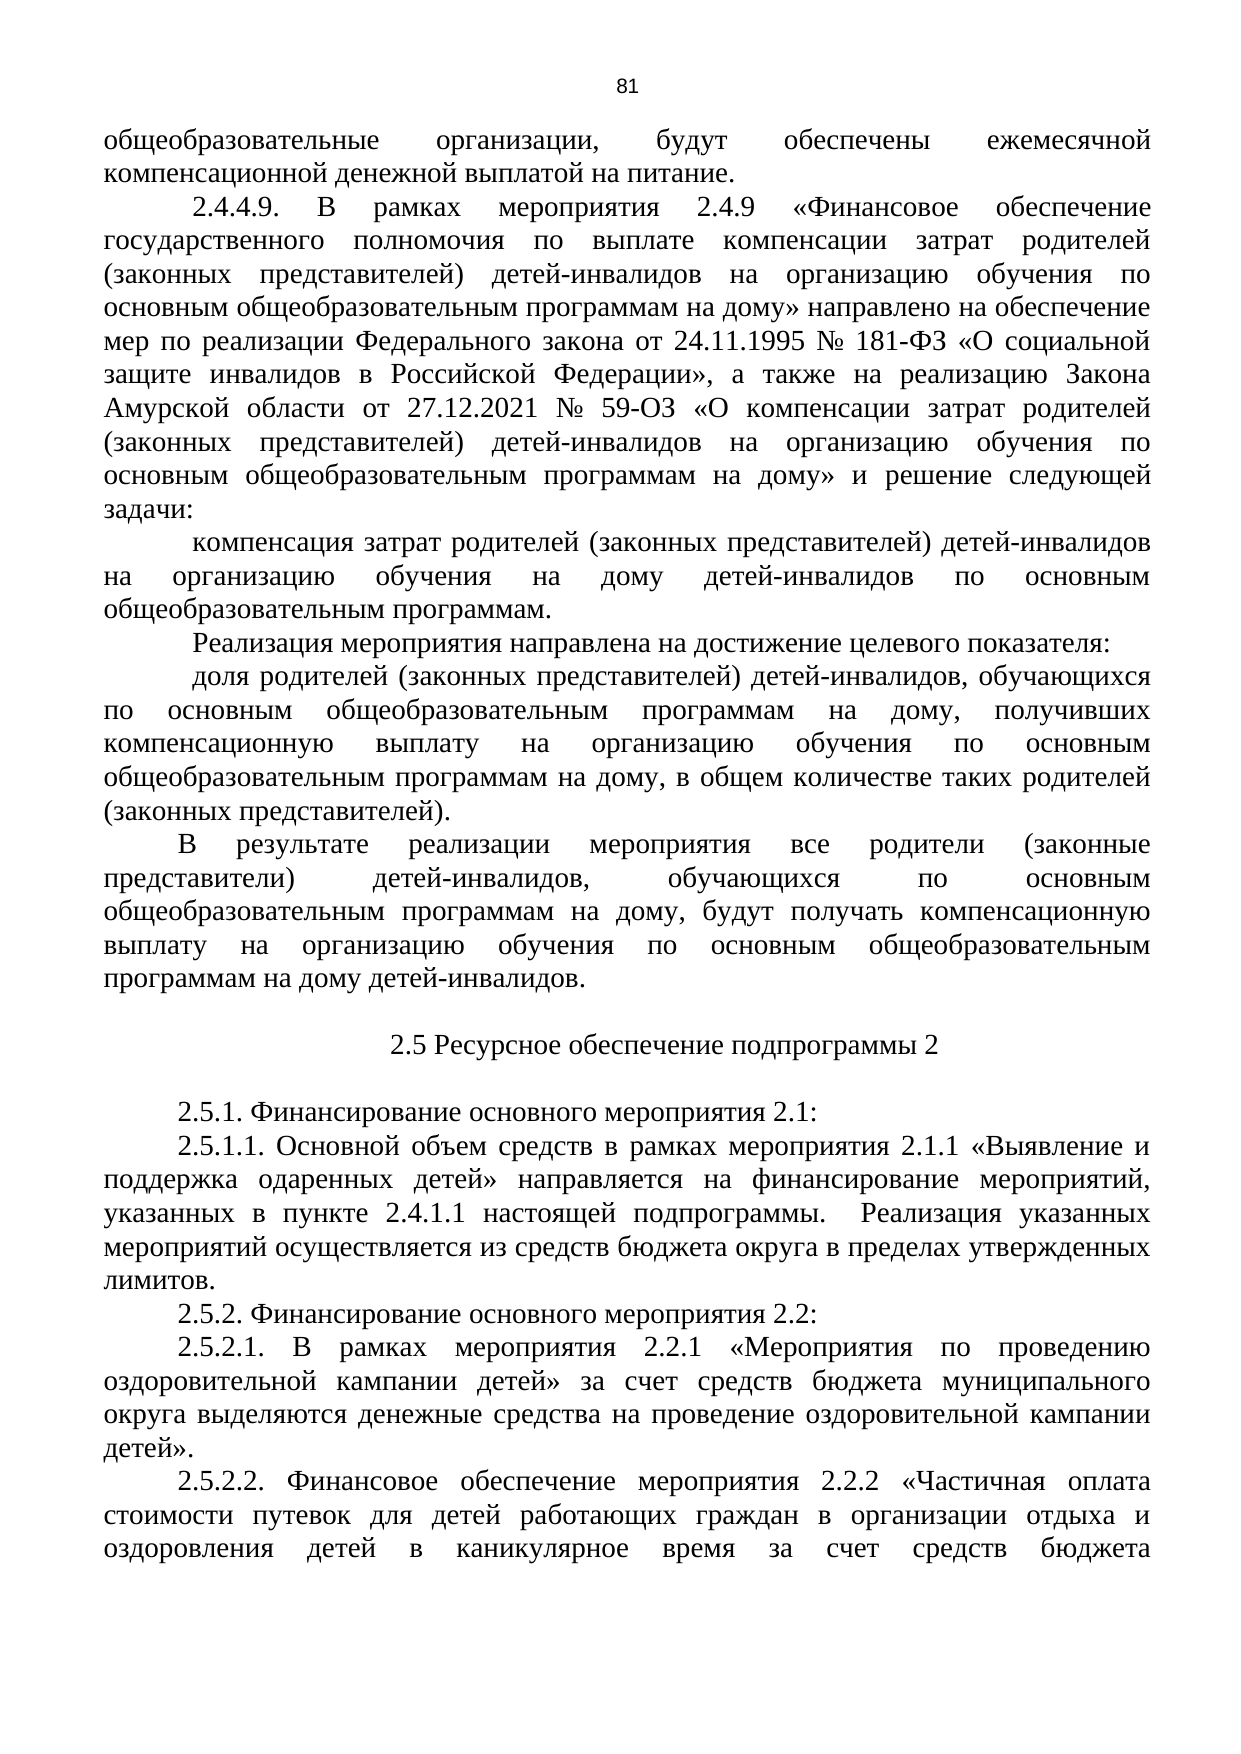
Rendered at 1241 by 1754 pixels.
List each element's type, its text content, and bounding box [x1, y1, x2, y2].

text 2.5 Ресурсное обеспечение подпрограммы 2 [103, 1027, 1152, 1061]
text компенсация затрат родителей (законных представителей) детей-инвалидов на организацию обучения на дому детей-инвалидов по основным общеобразовательным программам. [103, 524, 1152, 625]
text 2.5.1.1. Основной объем средств в рамках мероприятия 2.1.1 «Выявление и поддержка одаренных детей» направляется на финансирование мероприятий, указанных в пункте 2.4.1.1 настоящей подпрограммы. Реализация указанных мероприятий осуществляется из средств бюджета округа в пределах утвержденных лимитов. [103, 1128, 1152, 1296]
text В результате реализации мероприятия все родители (законные представители) детей-инвалидов, обучающихся по основным общеобразовательным программам на дому, будут получать компенсационную выплату на организацию обучения по основным общеобразовательным программам на дому детей-инвалидов. [103, 826, 1152, 994]
text 2.5.1. Финансирование основного мероприятия 2.1: [103, 1094, 1152, 1128]
text 2.5.2.1. В рамках мероприятия 2.2.1 «Мероприятия по проведению оздоровительной кампании детей» за счет средств бюджета муниципального округа выделяются денежные средства на проведение оздоровительной кампании детей». [103, 1329, 1152, 1463]
text 2.4.4.9. В рамках мероприятия 2.4.9 «Финансовое обеспечение государственного полномочия по выплате компенсации затрат родителей (законных представителей) детей-инвалидов на организацию обучения по основным общеобразовательным программам на дому» направлено на обеспечение мер по реализации Федерального закона от 24.11.1995 № 181-ФЗ «О социальной защите инвалидов в Российской Федерации», а также на реализацию Закона Амурской области от 27.12.2021 № 59-ОЗ «О компенсации затрат родителей (законных представителей) детей-инвалидов на организацию обучения по основным общеобразовательным программам на дому» и решение следующей задачи: [103, 189, 1152, 524]
text Реализация мероприятия направлена на достижение целевого показателя: [103, 625, 1152, 658]
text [103, 1463, 1152, 1564]
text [103, 122, 1152, 189]
text 2.5.2. Финансирование основного мероприятия 2.2: [103, 1296, 1152, 1329]
text доля родителей (законных представителей) детей-инвалидов, обучающихся по основным общеобразовательным программам на дому, получивших компенсационную выплату на организацию обучения по основным общеобразовательным программам на дому, в общем количестве таких родителей (законных представителей). [103, 658, 1152, 826]
